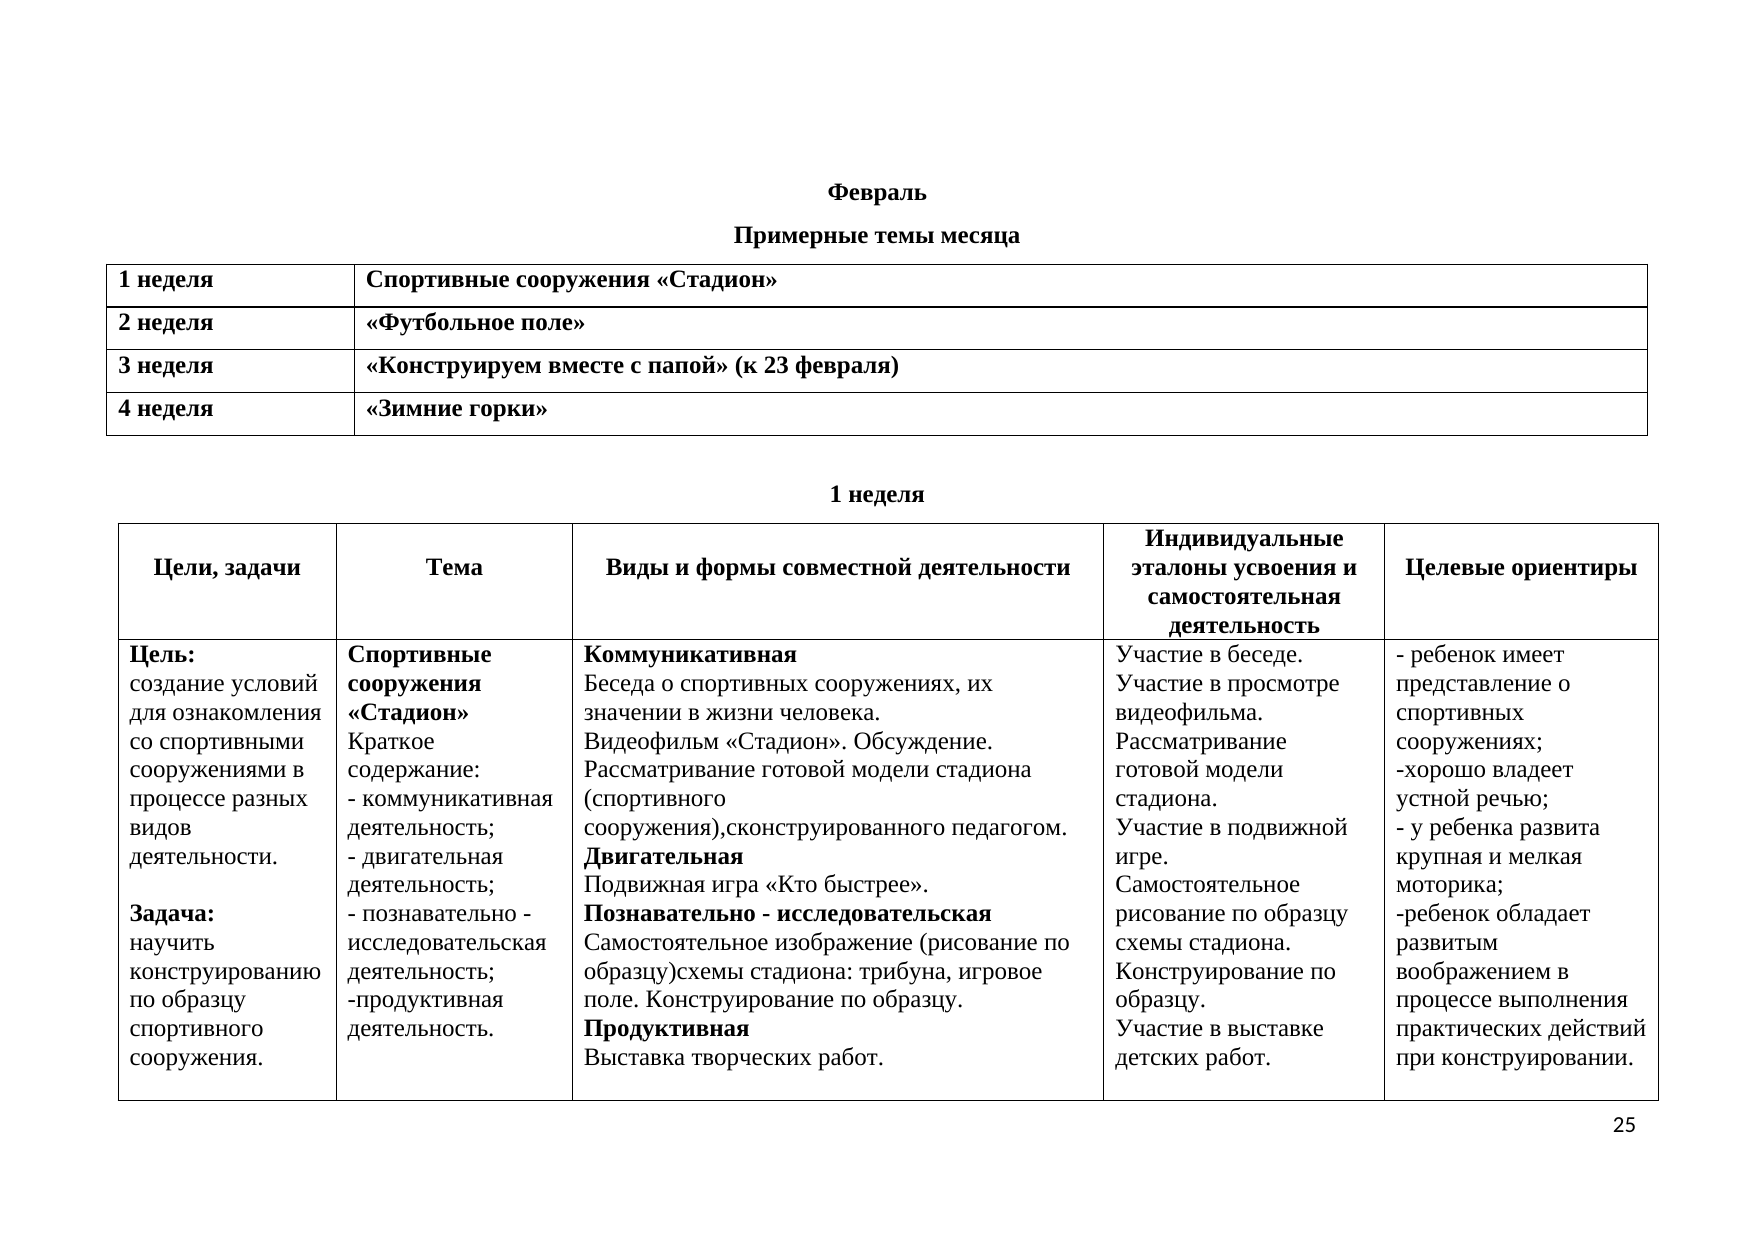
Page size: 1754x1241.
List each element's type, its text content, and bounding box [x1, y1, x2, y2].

text Примерные темы месяца [118, 220, 1636, 249]
table_cell Цель: создание условий для ознакомления со спортивными сооружениями в процессе разных видов деятельности. Задача: научить конструированию по образцу спортивного сооружения. [119, 640, 336, 1099]
table_cell 2 неделя [107, 308, 354, 349]
table_header 1 неделя [107, 265, 354, 306]
table_cell - ребенок имеет представление о спортивных сооружениях; -хорошо владеет устной речью; - у ребенка развита крупная и мелкая моторика; -ребенок обладает развитым воображением в процессе выполнения практических действий при конструировании. [1385, 640, 1658, 1099]
table_cell «Зимние горки» [355, 393, 1647, 435]
table_header Индивидуальные эталоны усвоения и самостоятельная деятельность [1104, 524, 1384, 638]
table_cell «Конструируем вместе с папой» (к 23 февраля) [355, 350, 1647, 392]
table_header Цели, задачи [119, 524, 336, 638]
table_cell 3 неделя [107, 350, 354, 392]
table_header Целевые ориентиры [1385, 524, 1658, 638]
table_cell Коммуникативная Беседа о спортивных сооружениях, их значении в жизни человека. Видеофильм «Стадион». Обсуждение. Рассматривание готовой модели стадиона (спортивного сооружения),сконструированного педагогом. Двигательная Подвижная игра «Кто быстрее». Познавательно - исследовательская Самостоятельное изображение (рисование по образцу)схемы стадиона: трибуна, игровое поле. Конструирование по образцу. Продуктивная Выставка творческих работ. [573, 640, 1103, 1099]
table_cell Спортивные сооружения «Стадион» Краткое содержание: - коммуникативная деятельность; - двигательная деятельность; - познавательно - исследовательская деятельность; -продуктивная деятельность. [337, 640, 572, 1099]
table_header Спортивные сооружения «Стадион» [355, 265, 1647, 306]
table_cell Участие в беседе. Участие в просмотре видеофильма. Рассматривание готовой модели стадиона. Участие в подвижной игре. Самостоятельное рисование по образцу схемы стадиона. Конструирование по образцу. Участие в выставке детских работ. [1104, 640, 1384, 1099]
text 1 неделя [118, 479, 1636, 508]
table_header Тема [337, 524, 572, 638]
table_cell «Футбольное поле» [355, 308, 1647, 349]
table_header Виды и формы совместной деятельности [573, 524, 1103, 638]
text Февраль [118, 177, 1636, 206]
table_cell 4 неделя [107, 393, 354, 435]
